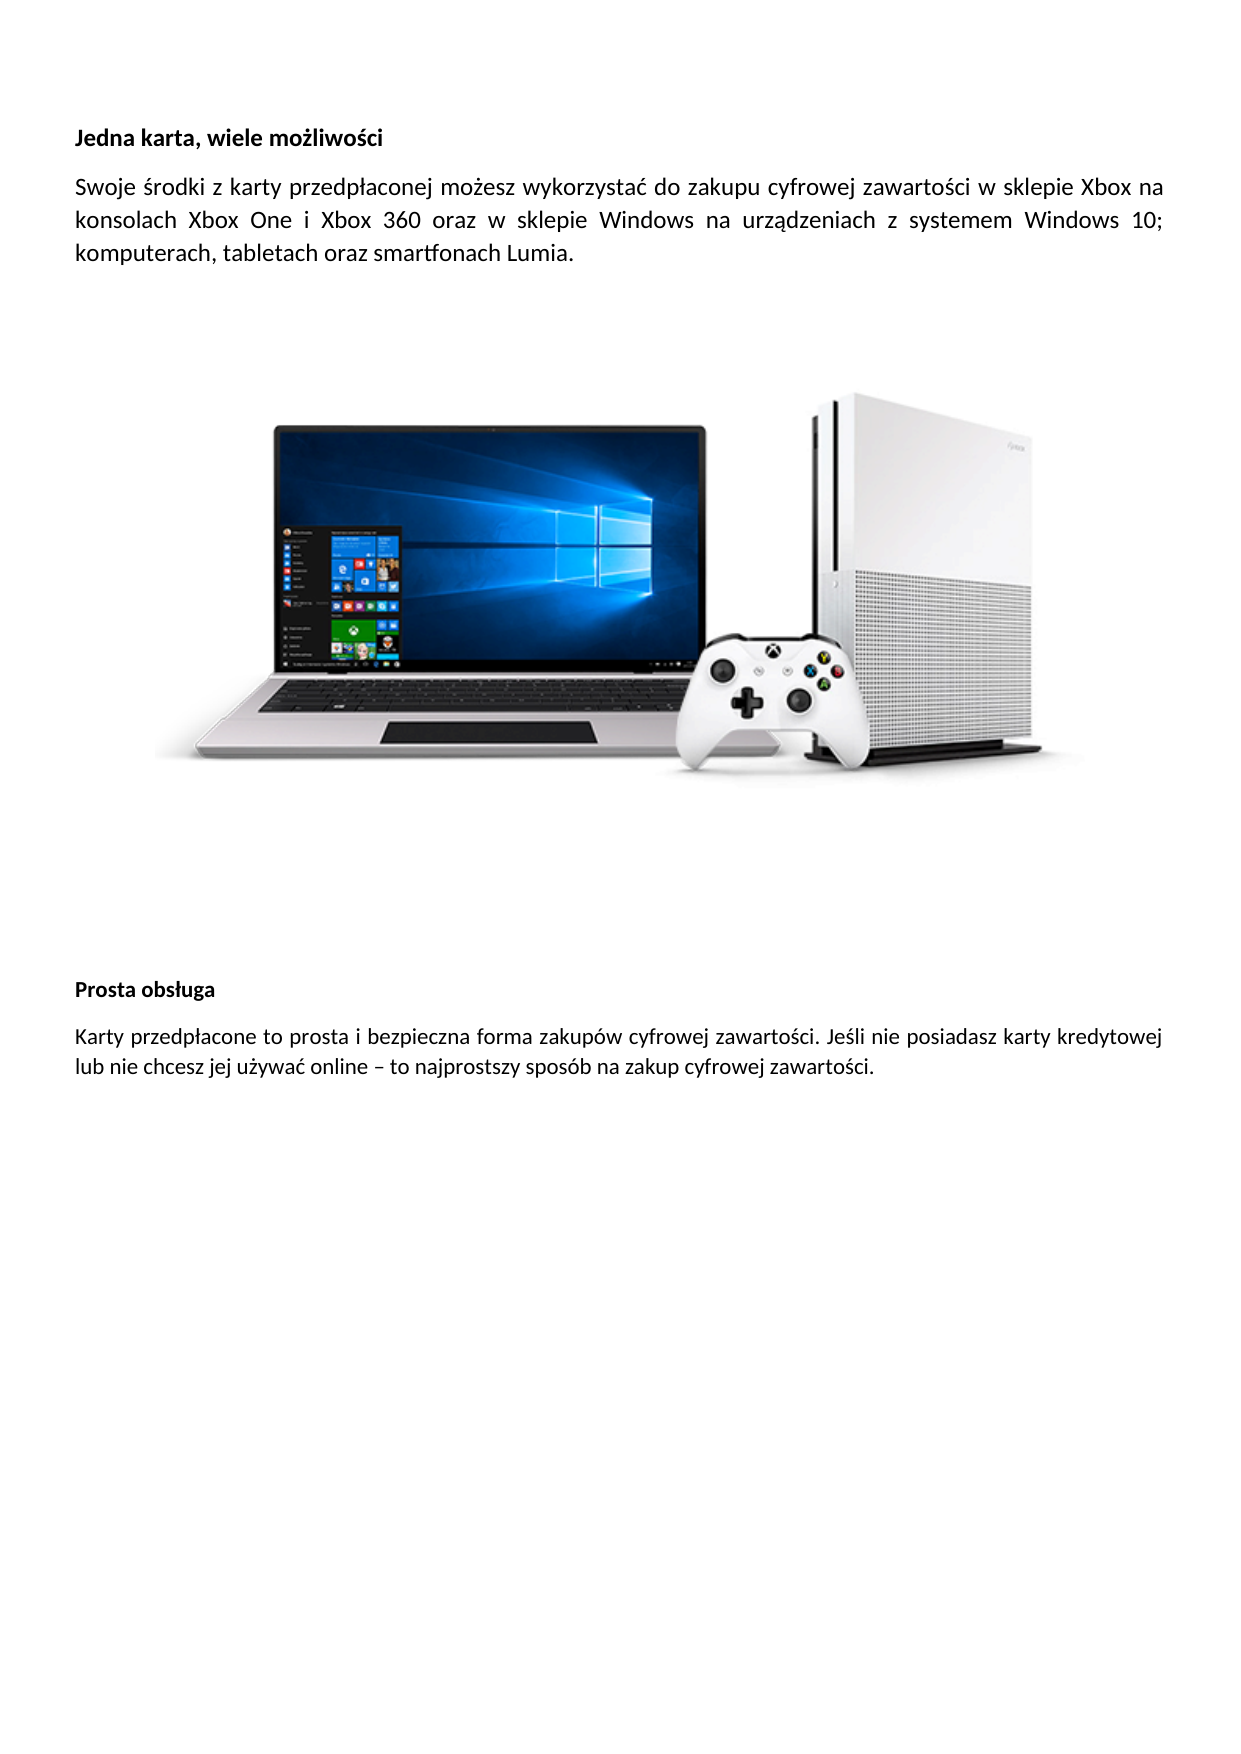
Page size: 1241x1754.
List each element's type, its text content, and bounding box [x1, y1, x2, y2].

text Jedna karta, wiele możliwości [75, 122, 1165, 152]
text Karty przedpłacone to prosta i bezpieczna forma zakupów cyfrowej zawartości. Jeśli nie posiadasz karty kredytowej lub nie chcesz jej używać online – to najprostszy sposób na zakup cyfrowej zawartości. [75, 1022, 1165, 1080]
text Swoje środki z karty przedpłaconej możesz wykorzystać do zakupu cyfrowej zawartości w sklepie Xbox na konsolach Xbox One i Xbox 360 oraz w sklepie Windows na urządzeniach z systemem Windows 10; komputerach, tabletach oraz smartfonach Lumia. [75, 171, 1165, 268]
picture [155, 286, 1085, 956]
text Prosta obsługa [75, 975, 1165, 1003]
